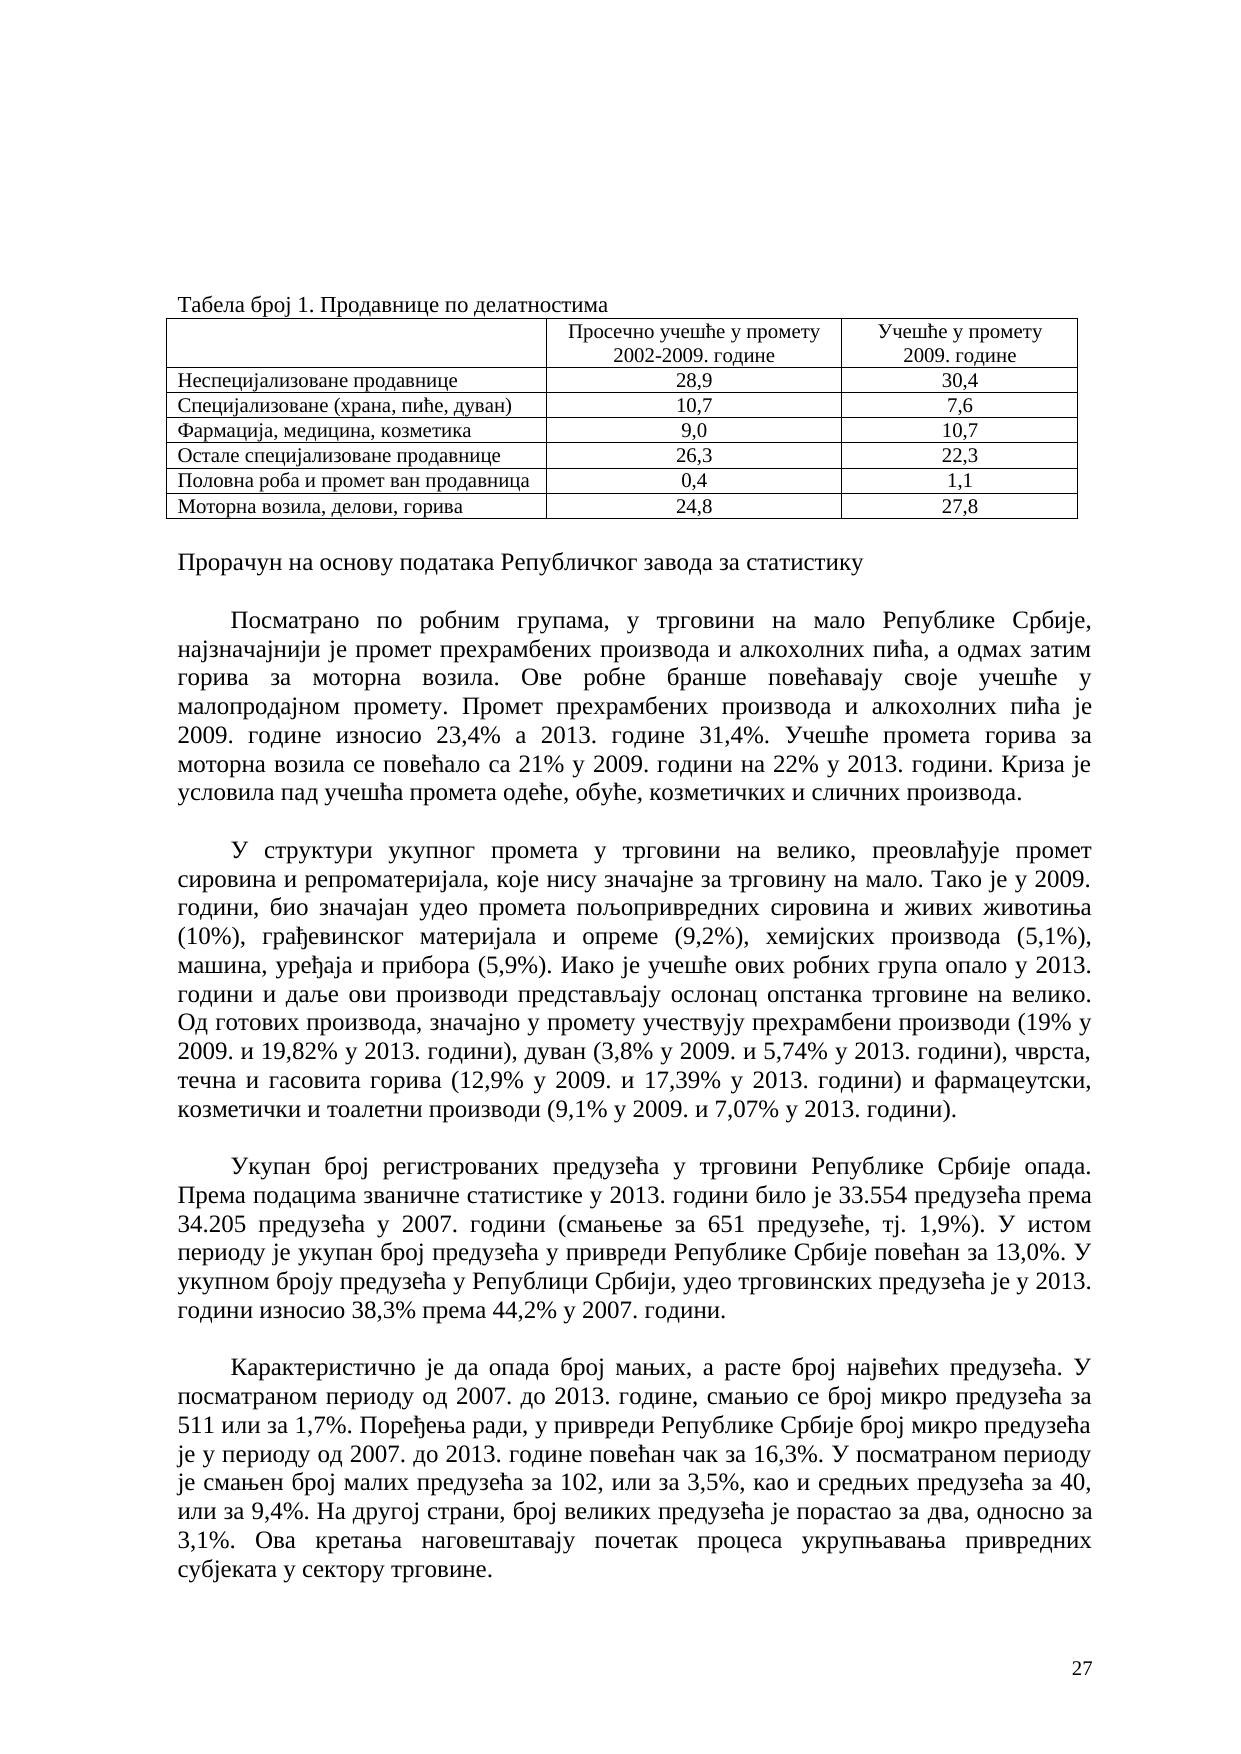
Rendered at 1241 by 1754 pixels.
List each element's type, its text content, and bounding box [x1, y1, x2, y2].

table_cell 28,9 [547, 368, 841, 392]
table_cell 22,3 [842, 443, 1077, 467]
text Карактеристично је да опада број мањих, а расте број највећих предузећа. У посматраном периоду од 2007. до 2013. године, смањио се број микро предузећа за 511 или за 1,7%. Поређења ради, у привреди Републике Србије број микро предузећа је у периоду од 2007. до 2013. године повећан чак за 16,3%. У посматраном периоду је смањен број малих предузећа за 102, или за 3,5%, као и средњих предузећа за 40, или за 9,4%. На другој страни, број великих предузећа је порастао за два, односно за 3,1%. Ова кретања наговештавају почетак процеса укрупњавања привредних субјеката у сектору трговине. [177, 1352, 1092, 1582]
table_cell 1,1 [842, 469, 1077, 492]
table_cell Неспецијализоване продавнице [167, 368, 546, 392]
table_cell Половна роба и промет ван продавница [167, 469, 546, 492]
text Посматрано по робним групама, у трговини на мало Републике Србије, најзначајнији је промет прехрамбених производа и алкохолних пића, а одмах затим горива за моторна возила. Ове робне бранше повећавају своје учешће у малопродајном промету. Промет прехрамбених производа и алкохолних пића је 2009. године износио 23,4% а 2013. године 31,4%. Учешће промета горива за моторна возила се повећало са 21% у 2009. години на 22% у 2013. години. Криза је условила пад учешћа промета одеће, обуће, козметичких и сличних производа. [177, 605, 1092, 806]
text Укупан број регистрованих предузећа у трговини Републике Србије опада. Према подацима званичне статистике у 2013. години било је 33.554 предузећа према 34.205 предузећа у 2007. години (смањење за 651 предузеће, тј. 1,9%). У истом периоду је укупан број предузећа у привреди Републике Србије повећан за 13,0%. У укупном броју предузећа у Републици Србији, удео трговинских предузећа је у 2013. години износио 38,3% према 44,2% у 2007. години. [177, 1151, 1092, 1324]
table_header Учешће у промету 2009. године [842, 319, 1077, 367]
table_header Просечно учешће у промету 2002-2009. године [547, 319, 841, 367]
text Табела број 1. Продавнице по делатностима [177, 291, 1092, 318]
text Прорачун на основу података Републичког завода за статистику [177, 547, 1092, 576]
table_cell 27,8 [842, 494, 1077, 518]
table_cell 9,0 [547, 418, 841, 442]
table_header [167, 319, 546, 367]
table_cell Фармација, медицина, козметика [167, 418, 546, 442]
text У структури укупног промета у трговини на велико, преовлађује промет сировина и репроматеријала, које нису значајне за трговину на мало. Тако је у 2009. години, био значајан удео промета пољопривредних сировина и живих животиња (10%), грађевинског материјала и опреме (9,2%), хемијских производа (5,1%), машина, уређаја и прибора (5,9%). Иако је учешће ових робних група опало у 2013. години и даље ови производи представљају ослонац опстанка трговине на велико. Од готових производа, значајно у промету учествују прехрамбени производи (19% у 2009. и 19,82% у 2013. години), дуван (3,8% у 2009. и 5,74% у 2013. години), чврста, течна и гасовита горива (12,9% у 2009. и 17,39% у 2013. години) и фармацеутски, козметички и тоалетни производи (9,1% у 2009. и 7,07% у 2013. години). [177, 835, 1092, 1122]
table_cell Специјализоване (храна, пиће, дуван) [167, 393, 546, 417]
table_cell 7,6 [842, 393, 1077, 417]
table_cell 30,4 [842, 368, 1077, 392]
table_cell Моторна возила, делови, горива [167, 494, 546, 518]
table_cell 10,7 [842, 418, 1077, 442]
table_cell 24,8 [547, 494, 841, 518]
table_cell 26,3 [547, 443, 841, 467]
table_cell 10,7 [547, 393, 841, 417]
table_cell 0,4 [547, 469, 841, 492]
table_cell Остале специјализоване продавнице [167, 443, 546, 467]
